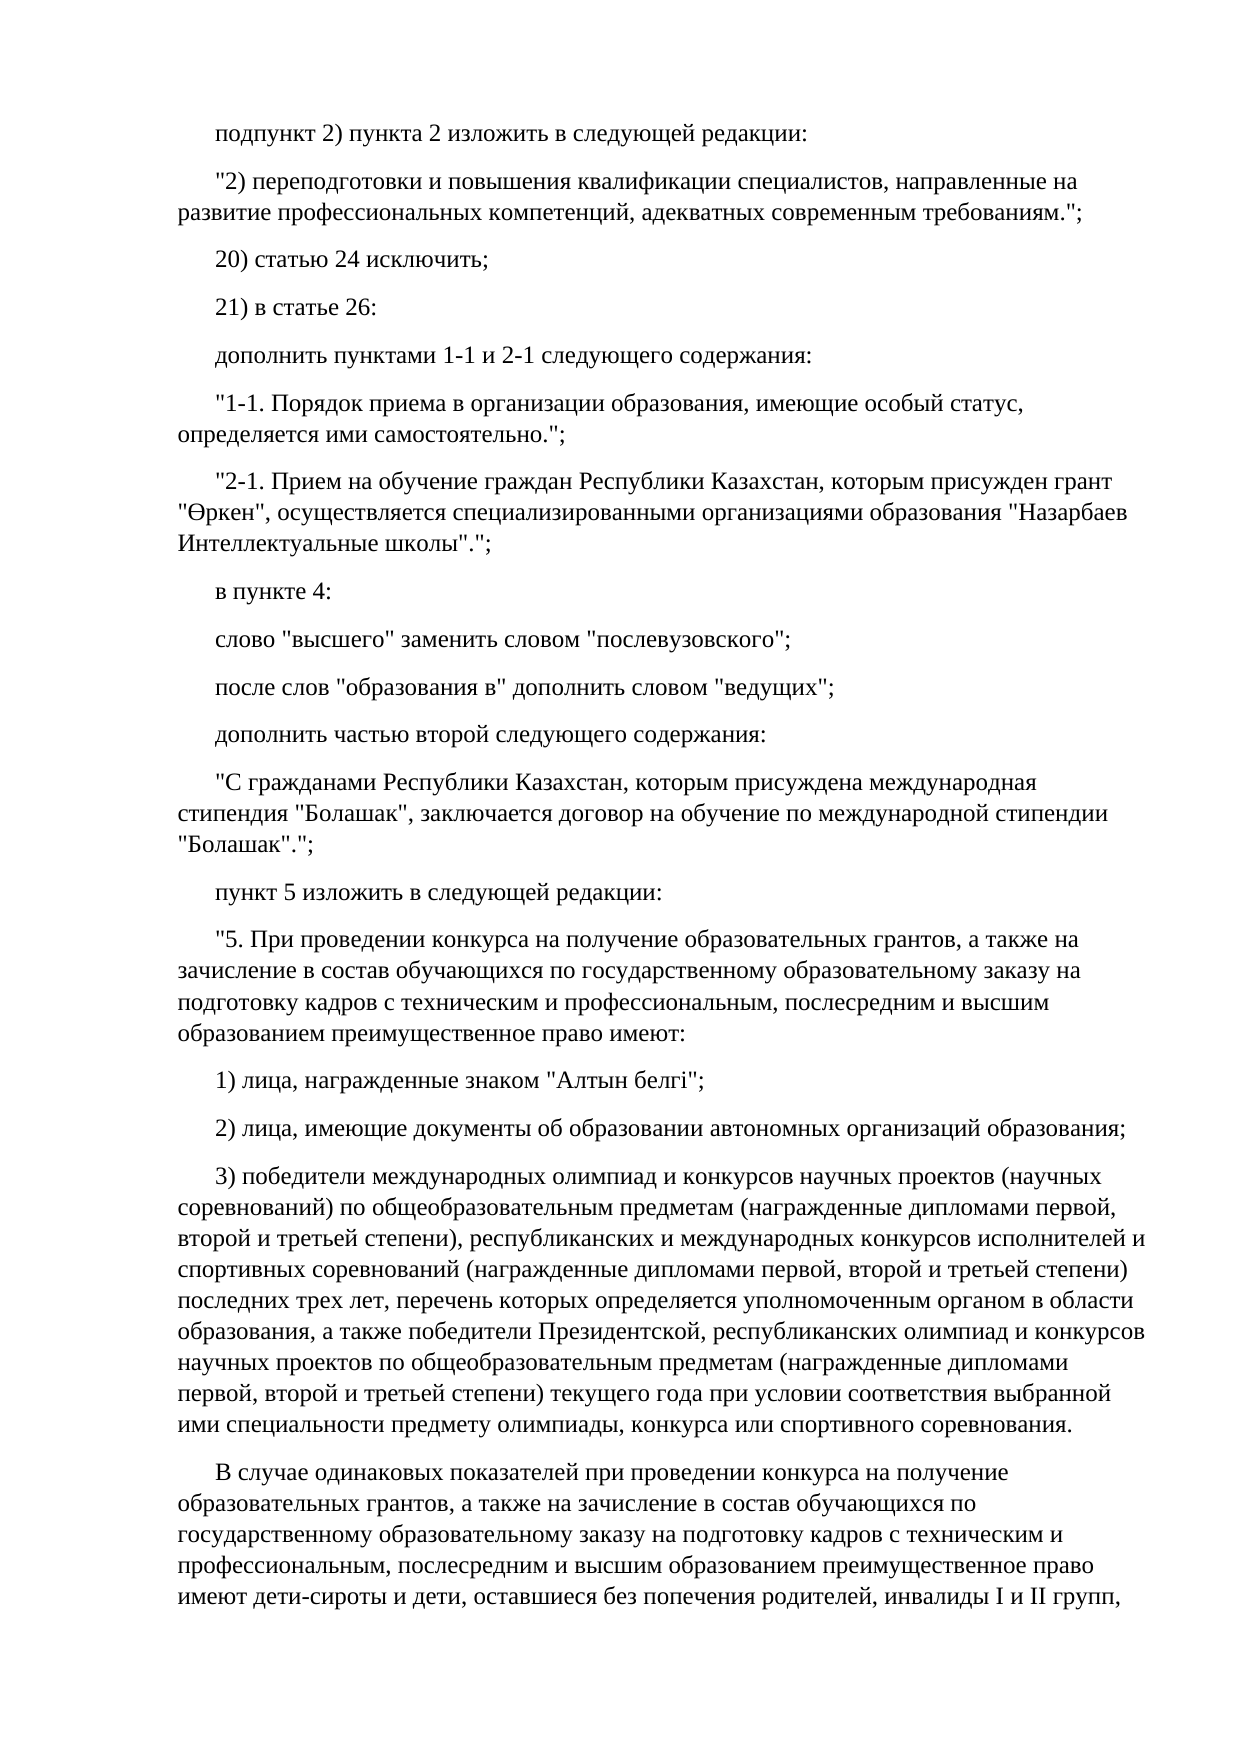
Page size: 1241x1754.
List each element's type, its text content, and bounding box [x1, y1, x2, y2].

text 21) в статье 26: [177, 292, 1152, 321]
text слово "высшего" заменить словом "послевузовского"; [177, 624, 1152, 653]
text подпункт 2) пункта 2 изложить в следующей редакции: [177, 118, 1152, 147]
text 1) лица, награжденные знаком "Алтын белгі"; [177, 1065, 1152, 1094]
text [177, 1457, 1152, 1610]
text "1-1. Порядок приема в организации образования, имеющие особый статус, определяется ими самостоятельно."; [177, 388, 1152, 447]
text "5. При проведении конкурса на получение образовательных грантов, а также на зачисление в состав обучающихся по государственному образовательному заказу на подготовку кадров с техническим и профессиональным, послесредним и высшим образованием преимущественное право имеют: [177, 924, 1152, 1046]
text "2) переподготовки и повышения квалификации специалистов, направленные на развитие профессиональных компетенций, адекватных современным требованиям."; [177, 166, 1152, 226]
text 2) лица, имеющие документы об образовании автономных организаций образования; [177, 1113, 1152, 1142]
text 20) статью 24 исключить; [177, 244, 1152, 273]
text пункт 5 изложить в следующей редакции: [177, 877, 1152, 906]
text дополнить частью второй следующего содержания: [177, 719, 1152, 748]
text после слов "образования в" дополнить словом "ведущих"; [177, 672, 1152, 700]
text "С гражданами Республики Казахстан, которым присуждена международная стипендия "Болашак", заключается договор на обучение по международной стипендии "Болашак"."; [177, 767, 1152, 858]
text "2-1. Прием на обучение граждан Республики Казахстан, которым присужден грант "Өркен", осуществляется специализированными организациями образования "Назарбаев Интеллектуальные школы"."; [177, 466, 1152, 557]
text в пункте 4: [177, 576, 1152, 605]
text дополнить пунктами 1-1 и 2-1 следующего содержания: [177, 340, 1152, 369]
text 3) победители международных олимпиад и конкурсов научных проектов (научных соревнований) по общеобразовательным предметам (награжденные дипломами первой, второй и третьей степени), республиканских и международных конкурсов исполнителей и спортивных соревнований (награжденные дипломами первой, второй и третьей степени) последних трех лет, перечень которых определяется уполномоченным органом в области образования, а также победители Президентской, республиканских олимпиад и конкурсов научных проектов по общеобразовательным предметам (награжденные дипломами первой, второй и третьей степени) текущего года при условии соответствия выбранной ими специальности предмету олимпиады, конкурса или спортивного соревнования. [177, 1161, 1152, 1438]
